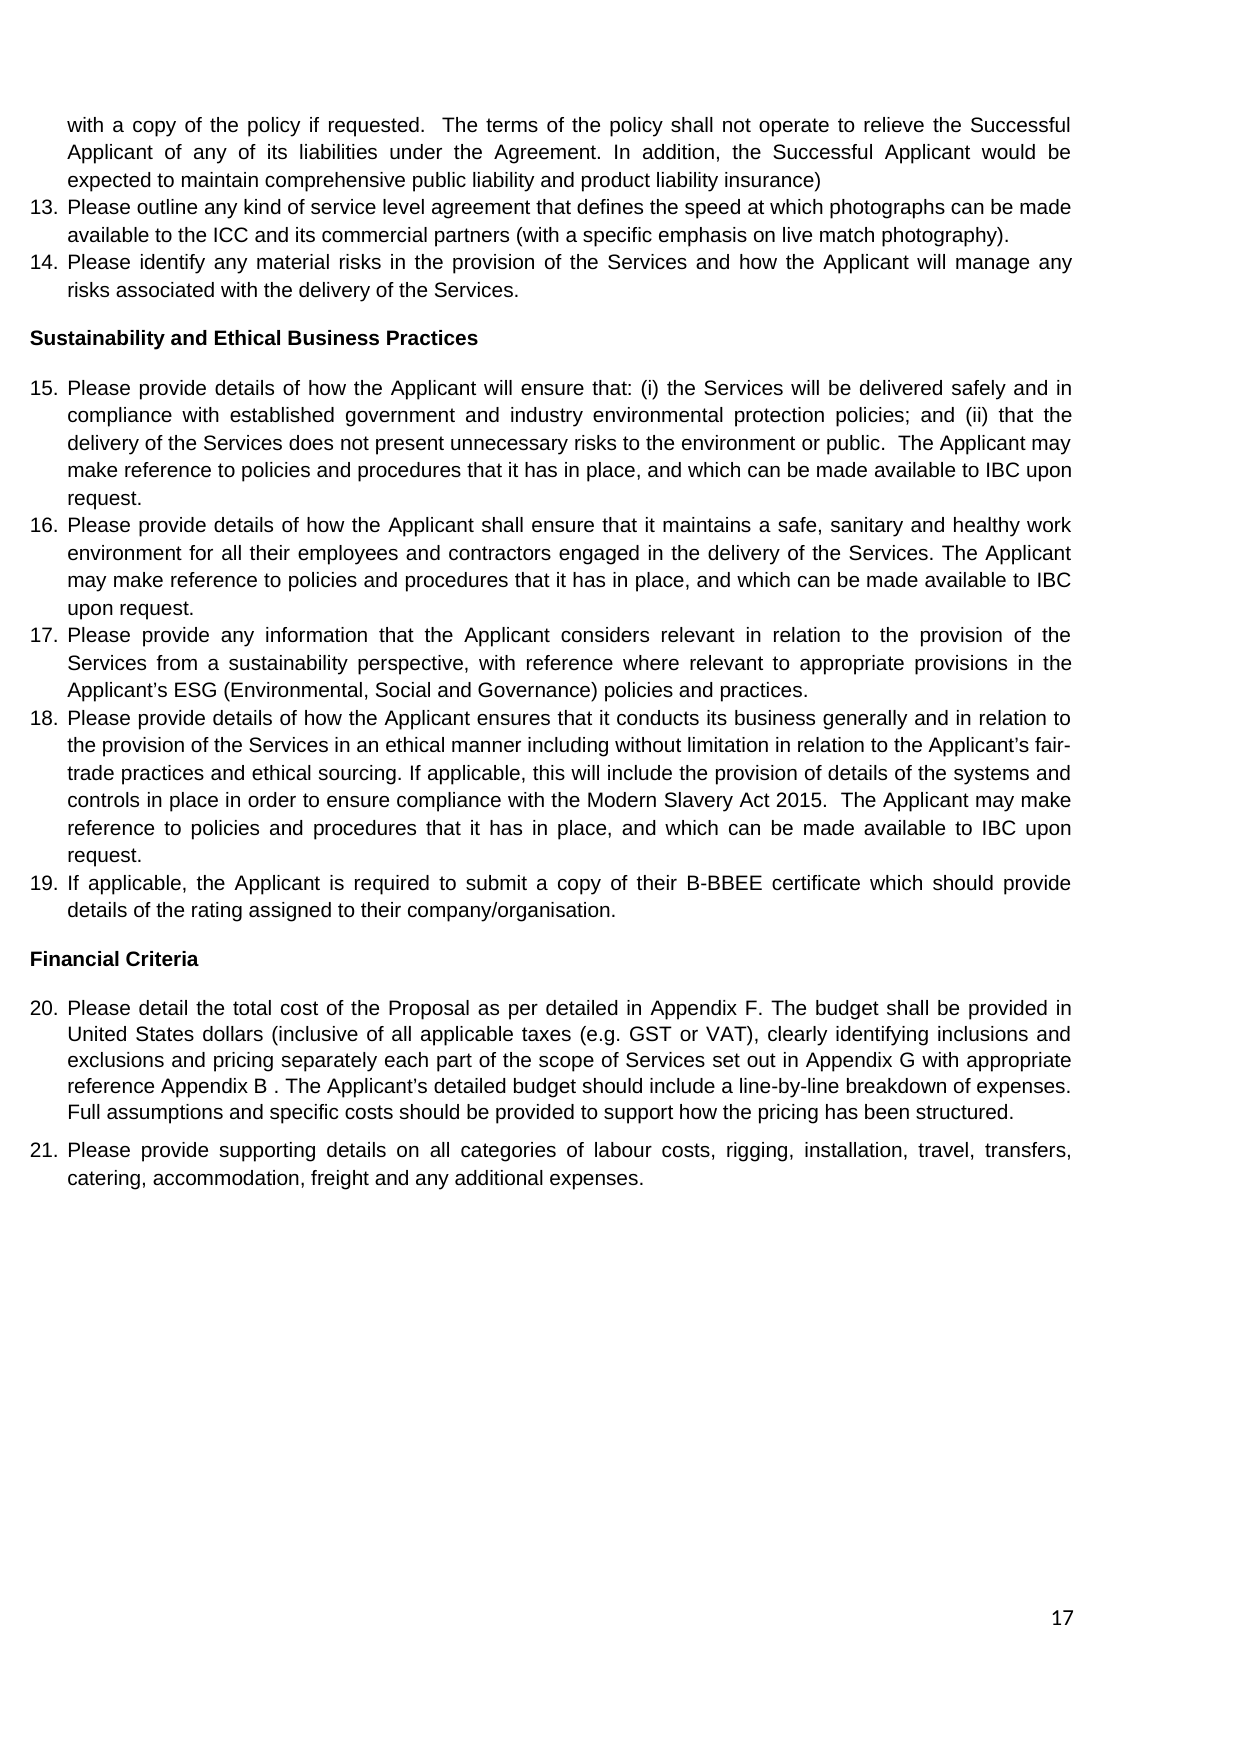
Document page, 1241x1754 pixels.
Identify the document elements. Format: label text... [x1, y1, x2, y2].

list Please provide any information that the Applicant considers relevant in relation to the provision of the Services from a sustainability perspective, with reference where relevant to appropriate provisions in the Applicant’s ESG (Environmental, Social and Governance) policies and practices. [29, 623, 1073, 702]
list Please detail the total cost of the Proposal as per detailed in Appendix F. The budget shall be provided in United States dollars (inclusive of all applicable taxes (e.g. GST or VAT), clearly identifying inclusions and exclusions and pricing separately each part of the scope of Services set out in Appendix G with appropriate reference Appendix B . The Applicant’s detailed budget should include a line-by-line breakdown of expenses. Full assumptions and specific costs should be provided to support how the pricing has been structured. [29, 996, 1073, 1123]
list Please provide details of how the Applicant shall ensure that it maintains a safe, sanitary and healthy work environment for all their employees and contractors engaged in the delivery of the Services. The Applicant may make reference to policies and procedures that it has in place, and which can be made available to IBC upon request. [29, 513, 1073, 619]
text Sustainability and Ethical Business Practices [29, 326, 1057, 350]
list Please provide details of how the Applicant will ensure that: (i) the Services will be delivered safely and in compliance with established government and industry environmental protection policies; and (ii) that the delivery of the Services does not present unnecessary risks to the environment or public. The Applicant may make reference to policies and procedures that it has in place, and which can be made available to IBC upon request. [29, 376, 1073, 509]
list Please provide details of how the Applicant ensures that it conducts its business generally and in relation to the provision of the Services in an ethical manner including without limitation in relation to the Applicant’s fair-trade practices and ethical sourcing. If applicable, this will include the provision of details of the systems and controls in place in order to ensure compliance with the Modern Slavery Act 2015. The Applicant may make reference to policies and procedures that it has in place, and which can be made available to IBC upon request. [29, 706, 1073, 867]
list If applicable, the Applicant is required to submit a copy of their B-BBEE certificate which should provide details of the rating assigned to their company/organisation. [29, 871, 1073, 922]
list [29, 112, 1073, 191]
list Please outline any kind of service level agreement that defines the speed at which photographs can be made available to the ICC and its commercial partners (with a specific emphasis on live match photography). [29, 195, 1073, 246]
list Please provide supporting details on all categories of labour costs, rigging, installation, travel, transfers, catering, accommodation, freight and any additional expenses. [29, 1138, 1073, 1189]
text Financial Criteria [29, 946, 1057, 970]
